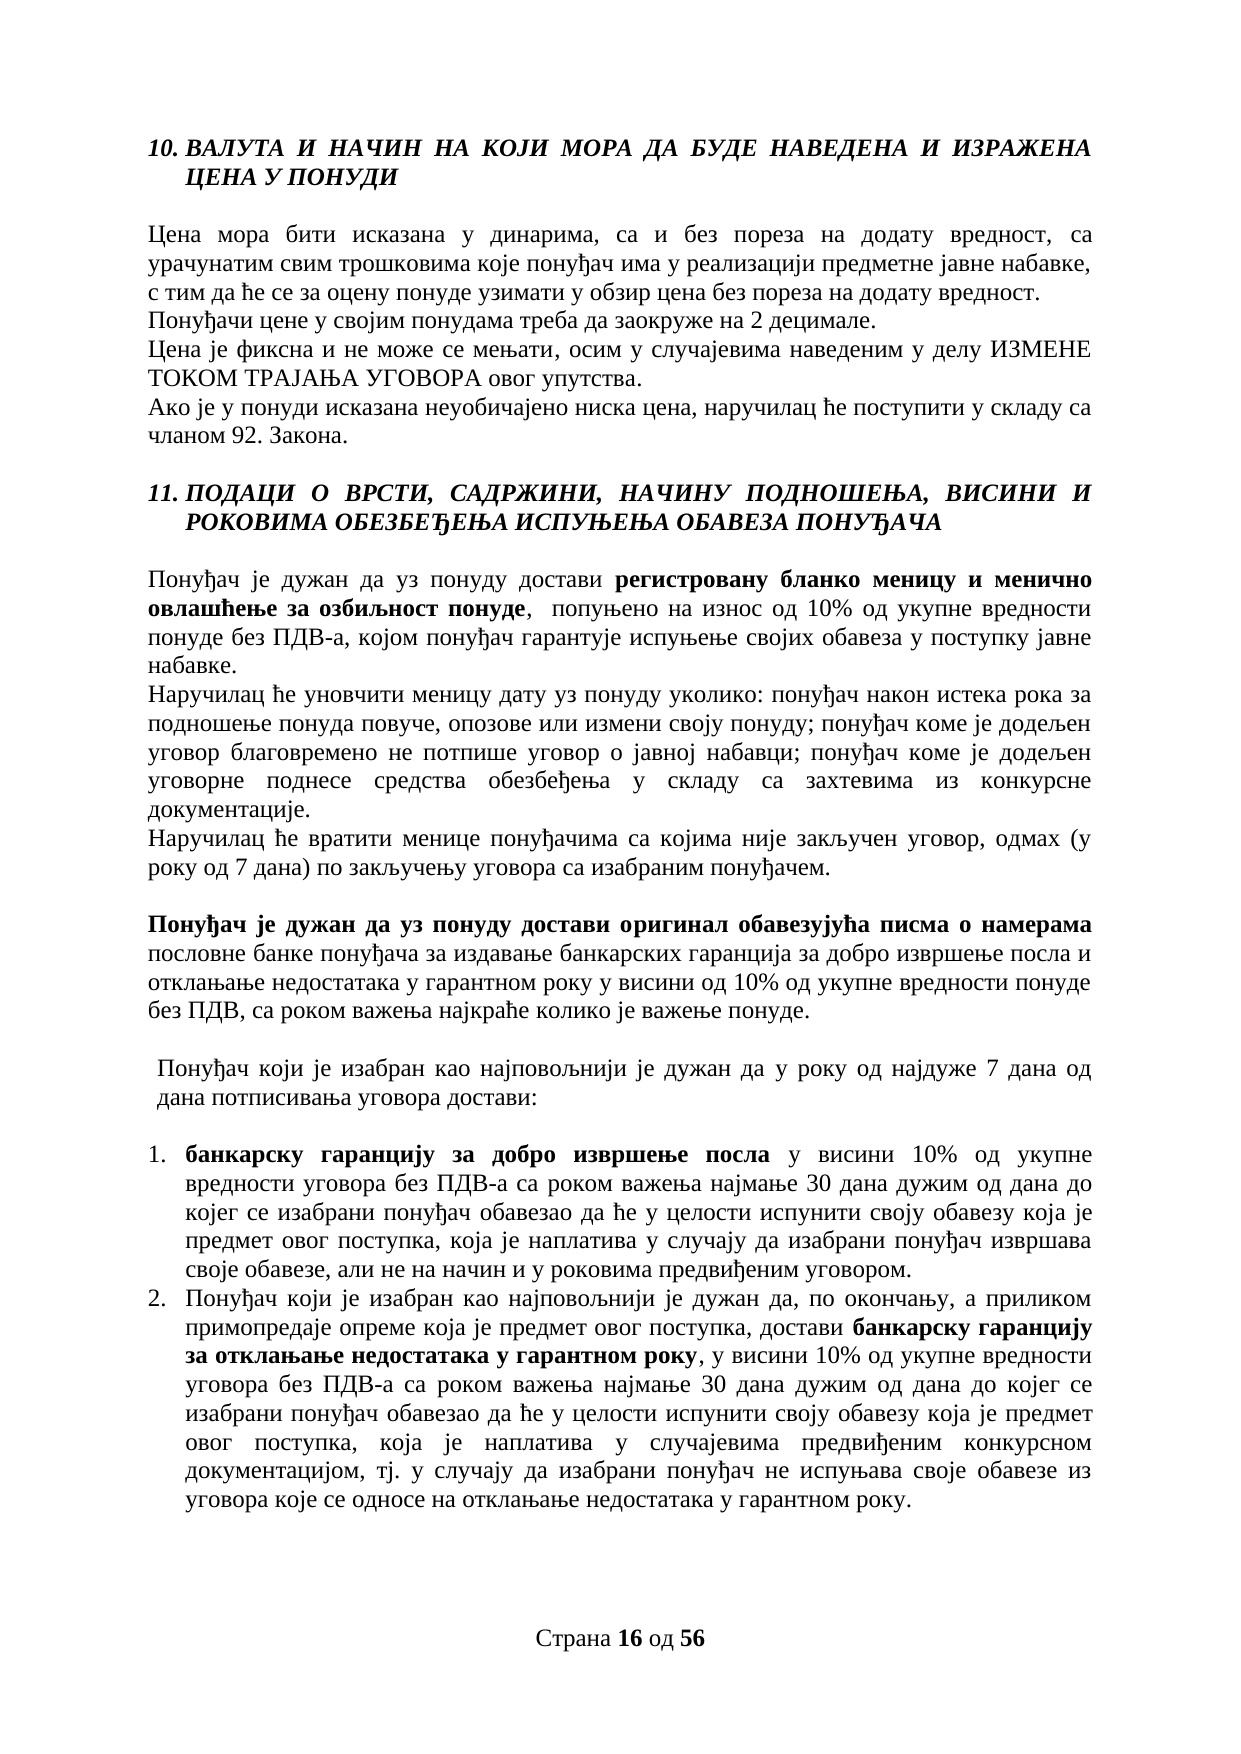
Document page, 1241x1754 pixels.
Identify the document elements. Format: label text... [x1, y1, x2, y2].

text Понуђач је дужан да уз понуду достави оригинал обавезујућа писма о намерама пословне банке понуђача за издавање банкарских гаранција за добро извршење посла и отклањање недостатака у гарантном року у висини од 10% од укупне вредности понуде без ПДВ, са роком важења најкраће колико је важење понуде. [148, 909, 1092, 1024]
text Наручилац ће вратити менице понуђачима са којима није закључен уговор, одмах (у року од 7 дана) по закључењу уговора са изабраним понуђачем. [148, 823, 1092, 880]
text Понуђач који је изабран као најповољнији је дужан да у року од најдуже 7 дана од дана потписивања уговора достави: [157, 1053, 1092, 1110]
text Наручилац ће уновчити меницу дату уз понуду уколико: понуђач након истека рока за подношење понуда повуче, опозове или измени своју понуду; понуђач коме је додељен уговор благовремено не потпише уговор о јавној набавци; понуђач коме је додељен уговорне поднесе средства обезбеђења у складу са захтевима из конкурсне документације. [148, 679, 1092, 823]
list банкарску гаранцију за добро извршење посла у висини 10% од укупне вредности уговора без ПДВ-а са роком важења најмање 30 дана дужим од дана до којег се изабрани понуђач обавезао да ће у целости испунити своју обавезу која је предмет овог поступка, која је наплатива у случају да изабрани понуђач извршава своје обавезе, али не на начин и у роковима предвиђеним уговором. [148, 1139, 1092, 1283]
list ВАЛУТА И НАЧИН НА КОЈИ МОРА ДА БУДЕ НАВЕДЕНА И ИЗРАЖЕНА ЦЕНА У ПОНУДИ [148, 133, 1092, 190]
text Понуђачи цене у својим понудама треба да заокруже на 2 децимале. [148, 305, 1092, 334]
text Понуђач је дужан да уз понуду достави регистровану бланко меницу и менично овлашћење за озбиљност понуде, попуњено на износ од 10% од укупне вредности понуде без ПДВ-а, којом понуђач гарантује испуњење својих обавеза у поступку јавне набавке. [148, 564, 1092, 679]
text Ако је у понуди исказана неуобичајено ниска цена, наручилац ће поступити у складу са чланом 92. Закона. [148, 392, 1092, 449]
text Цена мора бити исказана у динарима, са и без пореза на додату вредност, са урачунатим свим трошковима које понуђач има у реализацији предметне јавне набавке, с тим да ће се за оцену понуде узимати у обзир цена без пореза на додату вредност. [148, 219, 1092, 305]
list ПОДАЦИ О ВРСТИ, САДРЖИНИ, НАЧИНУ ПОДНОШЕЊА, ВИСИНИ И РОКОВИМА ОБЕЗБЕЂЕЊА ИСПУЊЕЊА ОБАВЕЗА ПОНУЂАЧА [148, 478, 1092, 535]
text Цена је фиксна и не може се мењати, осим у случајевима наведеним у делу ИЗМЕНЕ ТОКОМ ТРАЈАЊА УГОВОРА овог упутства. [148, 334, 1092, 392]
list Понуђач који је изабран као најповољнији је дужан да, по окончању, а приликом примопредаје опреме која је предмет овог поступка, достави банкарску гаранцију за отклањање недостатака у гарантном року, у висини 10% од укупне вредности уговора без ПДВ-а са роком важења најмање 30 дана дужим од дана до којег се изабрани понуђач обавезао да ће у целости испунити своју обавезу која је предмет овог поступка, која је наплатива у случајевима предвиђеним конкурсном документацијом, тј. у случају да изабрани понуђач не испуњава своје обавезе из уговора које се односе на отклањање недостатака у гарантном року. [148, 1283, 1092, 1513]
